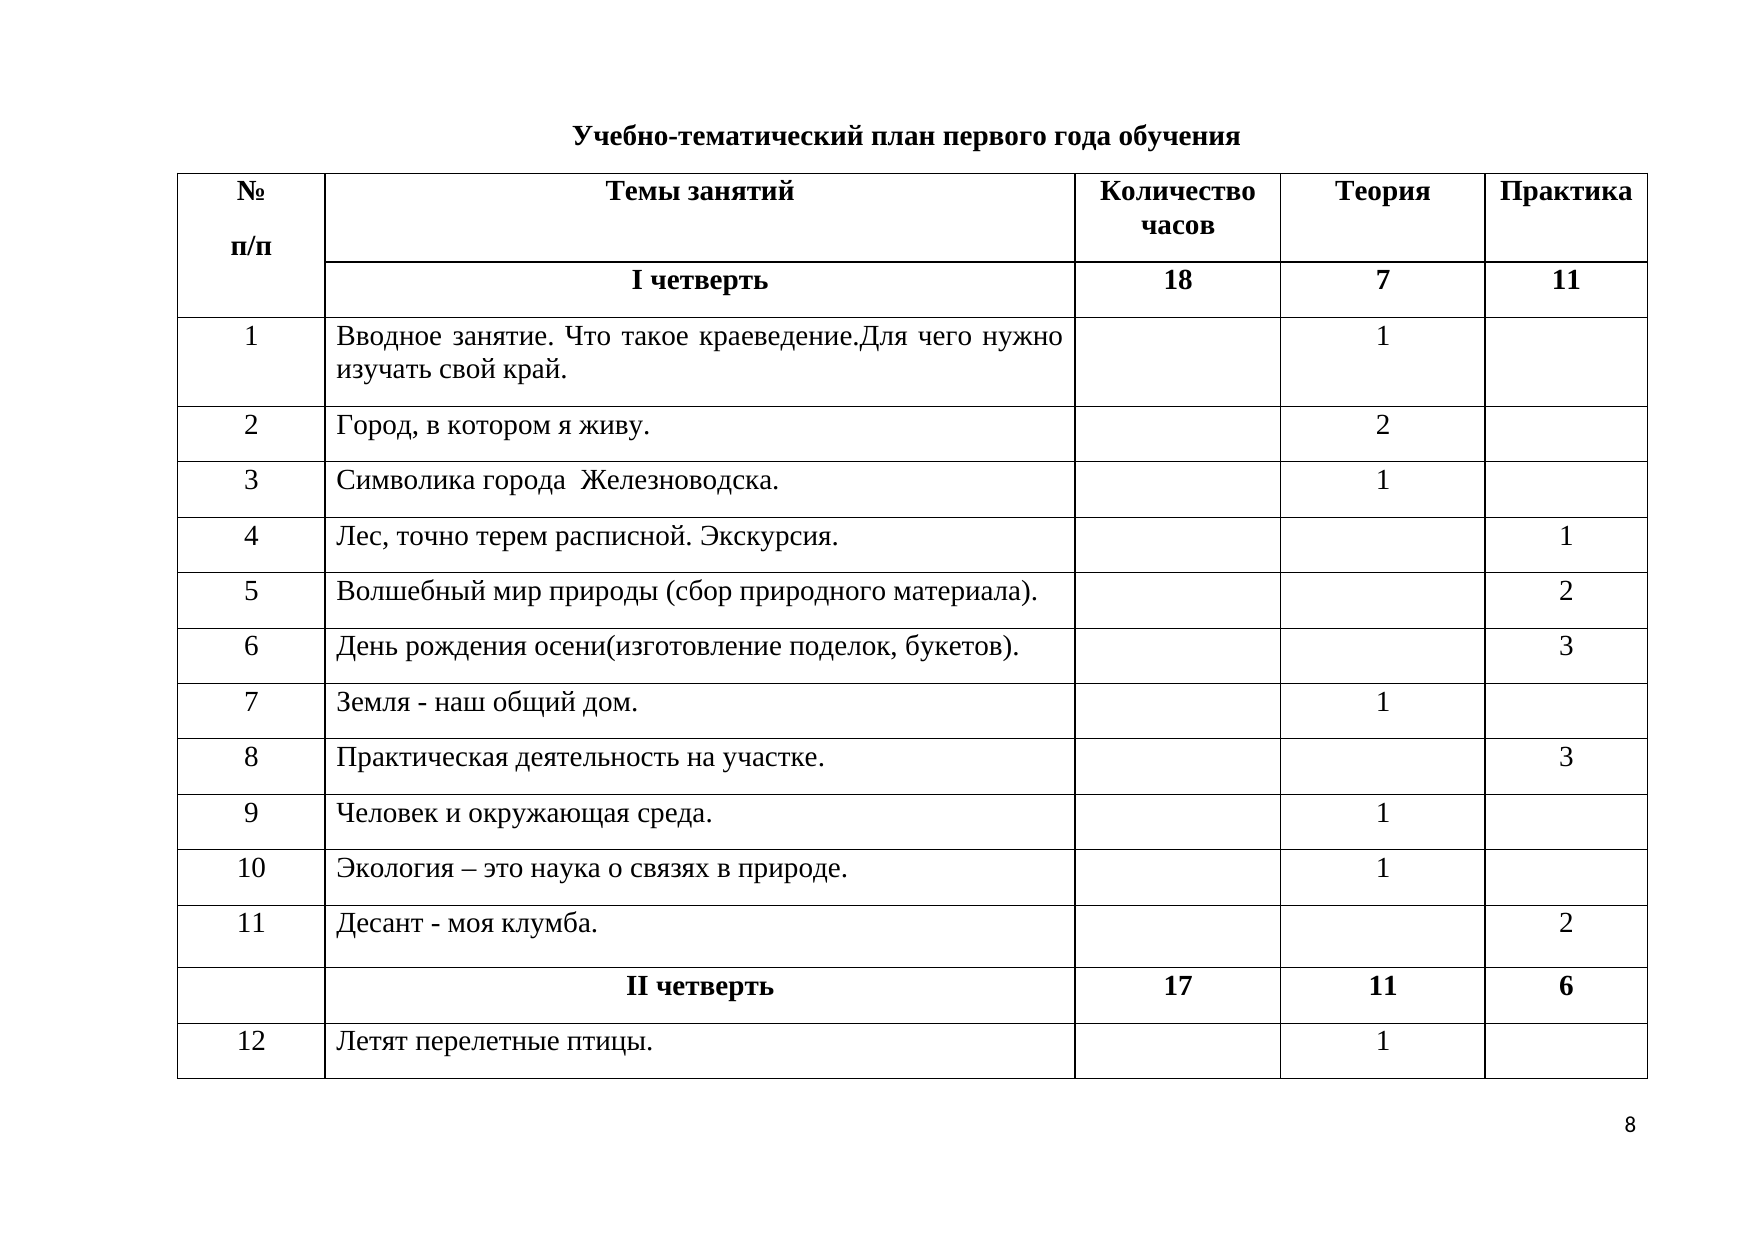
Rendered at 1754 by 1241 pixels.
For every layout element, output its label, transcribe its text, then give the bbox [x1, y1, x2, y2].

table_cell [1076, 318, 1280, 406]
table_cell 4 [178, 518, 324, 572]
table_cell 2 [1486, 906, 1647, 967]
table_cell [1281, 629, 1484, 683]
table_cell 5 [178, 573, 324, 627]
table_cell II четверть [326, 968, 1074, 1022]
table_cell 17 [1076, 968, 1280, 1022]
table_cell [1486, 318, 1647, 406]
table_cell 3 [1486, 629, 1647, 683]
table_cell [1076, 906, 1280, 967]
table_cell Экология – это наука о связях в природе. [326, 850, 1074, 904]
table_cell 11 [1281, 968, 1484, 1022]
table_cell [1486, 1024, 1647, 1078]
table_cell [1076, 1024, 1280, 1078]
table_cell [1281, 906, 1484, 967]
table_cell [1281, 518, 1484, 572]
table_cell 18 [1076, 263, 1280, 317]
table_cell [1486, 795, 1647, 849]
table_cell 1 [1281, 462, 1484, 517]
table_cell [1076, 462, 1280, 517]
table_cell [1486, 684, 1647, 738]
table_cell 12 [178, 1024, 324, 1078]
table_cell [1076, 795, 1280, 849]
table_cell 1 [1281, 795, 1484, 849]
table_cell Вводное занятие. Что такое краеведение.Для чего нужно изучать свой край. [326, 318, 1074, 406]
table_cell 1 [1281, 684, 1484, 738]
table_cell 2 [1486, 573, 1647, 627]
table_header Темы занятий [326, 174, 1074, 261]
table_cell [1486, 462, 1647, 517]
table_cell [178, 968, 324, 1022]
table_cell 2 [178, 407, 324, 461]
table_cell 6 [178, 629, 324, 683]
table_cell [1076, 850, 1280, 904]
table_cell 3 [178, 462, 324, 517]
table_cell 1 [1281, 850, 1484, 904]
table_cell [1076, 684, 1280, 738]
table_cell [1281, 739, 1484, 794]
table_cell Десант - моя клумба. [326, 906, 1074, 967]
table_cell Земля - наш общий дом. [326, 684, 1074, 738]
table_cell [1486, 407, 1647, 461]
text Учебно-тематический план первого года обучения [177, 118, 1636, 152]
table_header Теория [1281, 174, 1484, 261]
table_cell [1281, 573, 1484, 627]
table_cell [1076, 407, 1280, 461]
table_cell [1076, 739, 1280, 794]
table_cell Лес, точно терем расписной. Экскурсия. [326, 518, 1074, 572]
table_cell 1 [178, 318, 324, 406]
table_cell I четверть [326, 263, 1074, 317]
table_cell Город, в котором я живу. [326, 407, 1074, 461]
table_cell 7 [1281, 263, 1484, 317]
table_cell [1076, 629, 1280, 683]
table_cell [1076, 518, 1280, 572]
table_cell Практическая деятельность на участке. [326, 739, 1074, 794]
table_header Количество часов [1076, 174, 1280, 261]
table_cell 3 [1486, 739, 1647, 794]
table_cell Волшебный мир природы (сбор природного материала). [326, 573, 1074, 627]
table_cell 6 [1486, 968, 1647, 1022]
table_cell День рождения осени(изготовление поделок, букетов). [326, 629, 1074, 683]
table_cell 2 [1281, 407, 1484, 461]
table_cell 8 [178, 739, 324, 794]
table_cell 11 [178, 906, 324, 967]
table_cell 1 [1486, 518, 1647, 572]
table_cell Летят перелетные птицы. [326, 1024, 1074, 1078]
table_cell Человек и окружающая среда. [326, 795, 1074, 849]
table_cell Символика города Железноводска. [326, 462, 1074, 517]
table_cell 1 [1281, 1024, 1484, 1078]
table_cell [1486, 850, 1647, 904]
table_cell 7 [178, 684, 324, 738]
table_cell [1076, 573, 1280, 627]
table_cell 10 [178, 850, 324, 904]
table_header Практика [1486, 174, 1647, 261]
table_cell 1 [1281, 318, 1484, 406]
table_cell 9 [178, 795, 324, 849]
table_header № п/п [178, 174, 324, 317]
table_cell 11 [1486, 263, 1647, 317]
